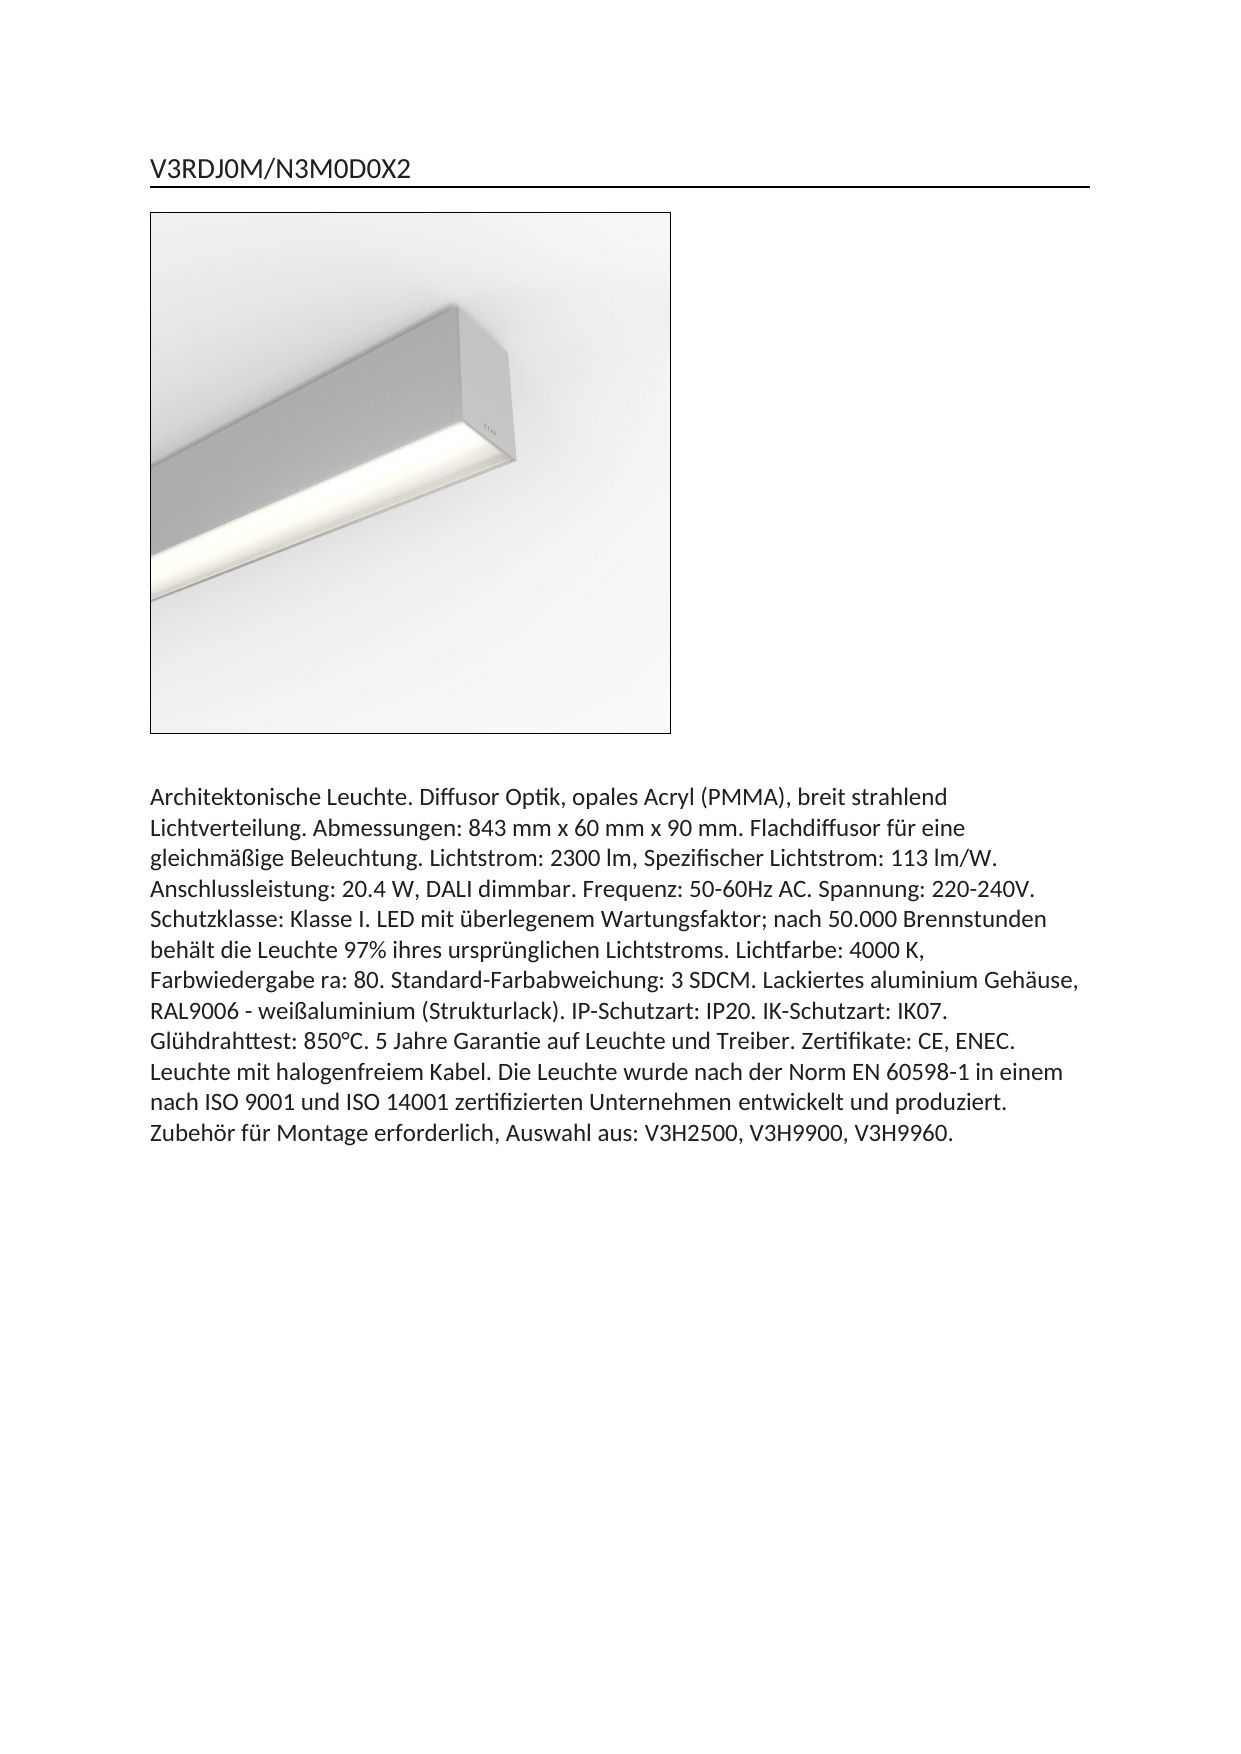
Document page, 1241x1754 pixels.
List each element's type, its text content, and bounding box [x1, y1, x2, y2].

text V3RDJ0M/N3M0D0X2 [150, 150, 1090, 186]
text Architektonische Leuchte. Diffusor Optik, opales Acryl (PMMA), breit strahlend Lichtverteilung. Abmessungen: 843 mm x 60 mm x 90 mm. Flachdiffusor für eine gleichmäßige Beleuchtung. Lichtstrom: 2300 lm, Spezifischer Lichtstrom: 113 lm/W. Anschlussleistung: 20.4 W, DALI dimmbar. Frequenz: 50-60Hz AC. Spannung: 220-240V. Schutzklasse: Klasse I. LED mit überlegenem Wartungsfaktor; nach 50.000 Brennstunden behält die Leuchte 97% ihres ursprünglichen Lichtstroms. Lichtfarbe: 4000 K, Farbwiedergabe ra: 80. Standard-Farbabweichung: 3 SDCM. Lackiertes aluminium Gehäuse, RAL9006 - weißaluminium (Strukturlack). IP-Schutzart: IP20. IK-Schutzart: IK07. Glühdrahttest: 850°C. 5 Jahre Garantie auf Leuchte und Treiber. Zertifikate: CE, ENEC. Leuchte mit halogenfreiem Kabel. Die Leuchte wurde nach der Norm EN 60598-1 in einem nach ISO 9001 und ISO 14001 zertifizierten Unternehmen entwickelt und produziert. Zubehör für Montage erforderlich, Auswahl aus: V3H2500, V3H9900, V3H9960. [150, 781, 1090, 1147]
picture [151, 213, 670, 733]
